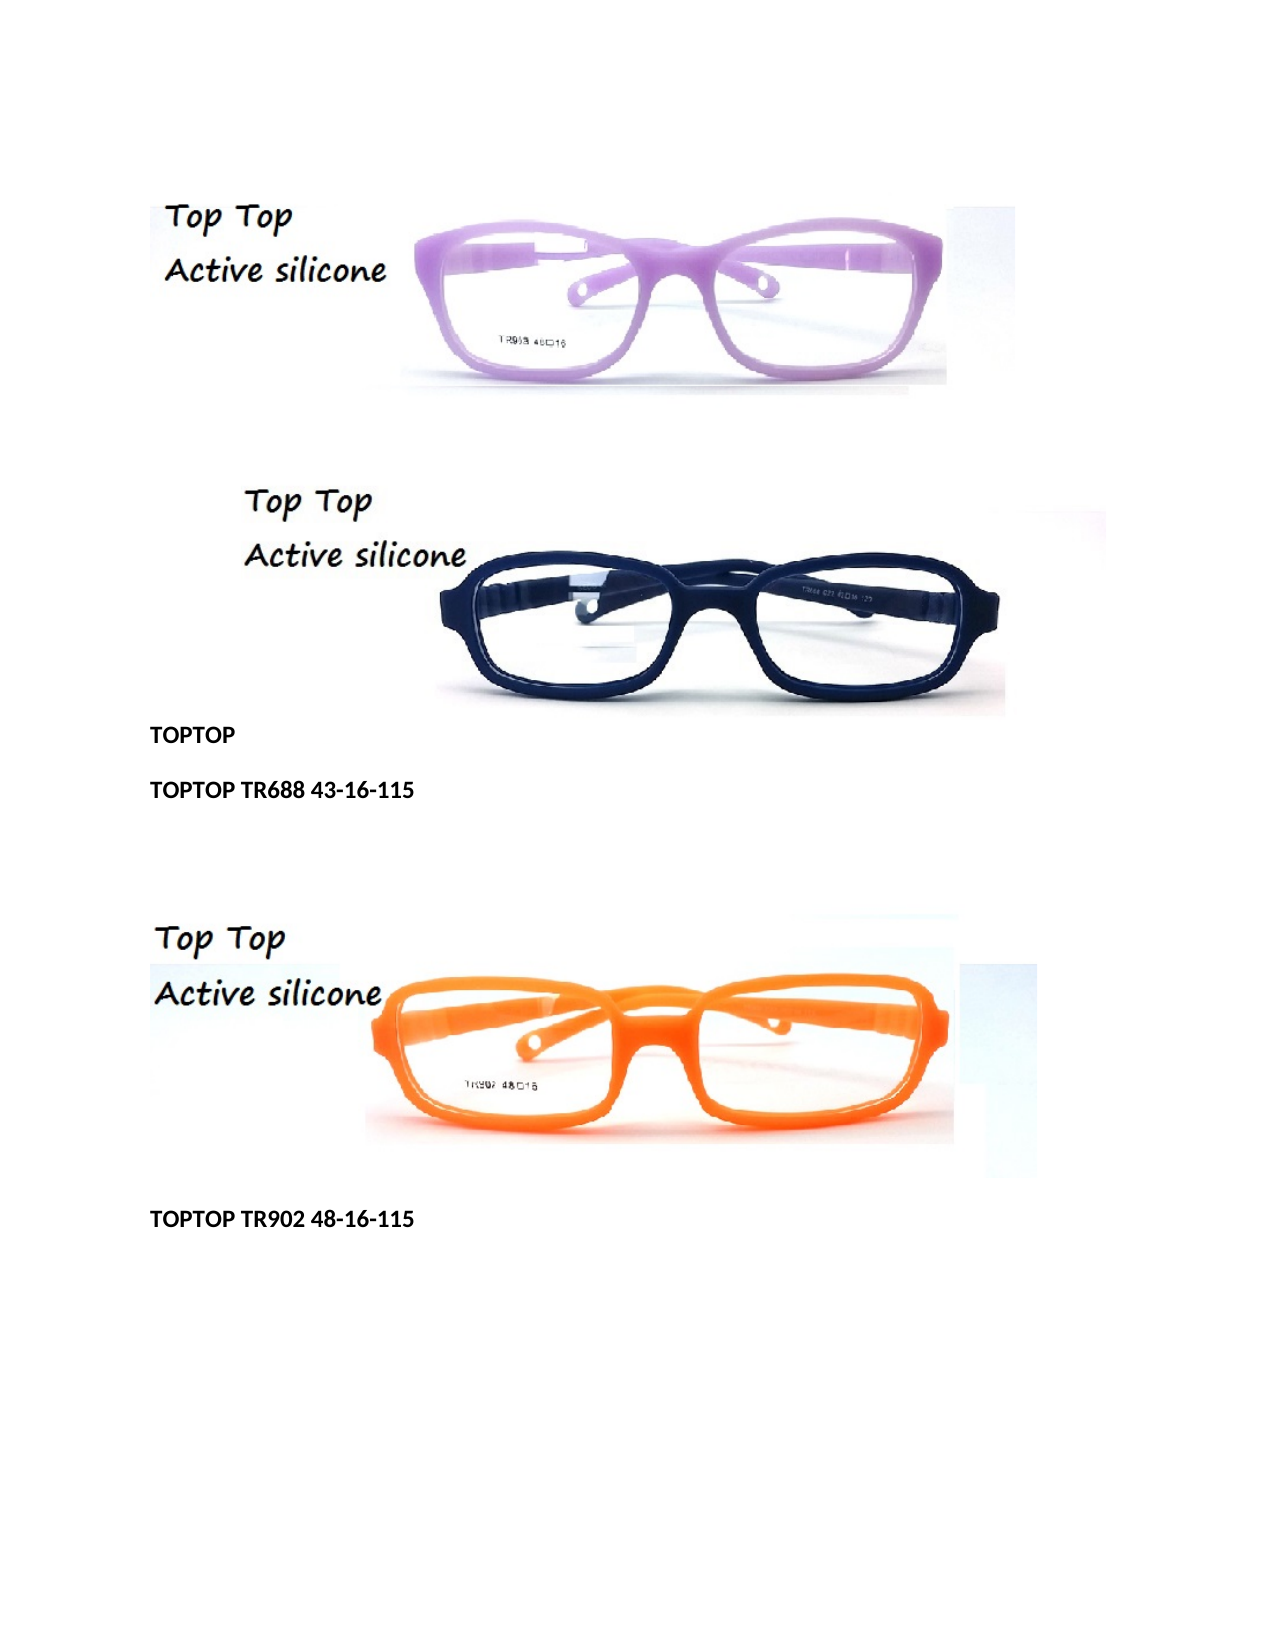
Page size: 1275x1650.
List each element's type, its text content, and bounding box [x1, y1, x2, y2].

picture [150, 150, 1016, 425]
text TOPTOP TR902 48-16-115 [150, 1203, 1125, 1233]
picture [150, 886, 1038, 1178]
text TOPTOP TR688 43-16-115 [150, 775, 1125, 805]
picture [240, 449, 1107, 744]
